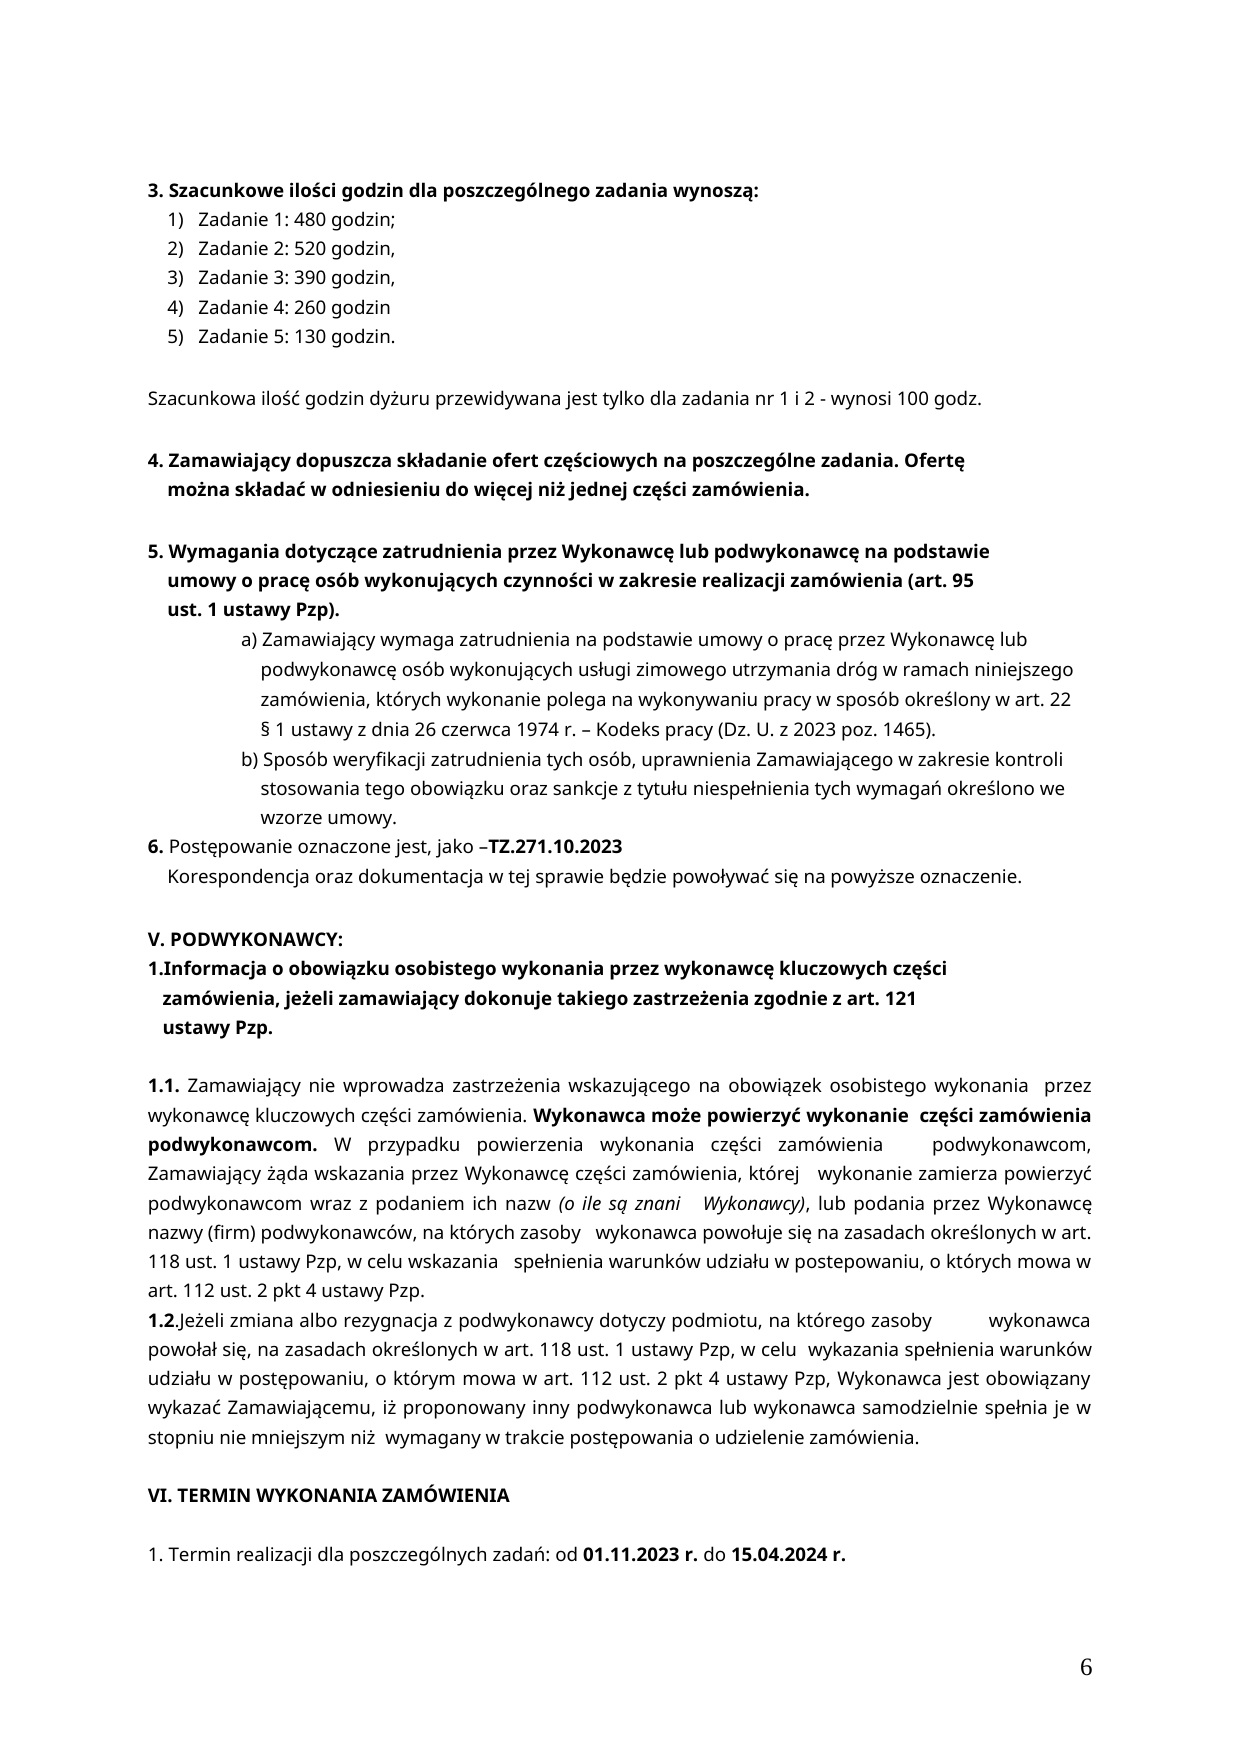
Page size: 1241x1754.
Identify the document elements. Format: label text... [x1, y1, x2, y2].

text ust. 1 ustawy Pzp). [148, 597, 1093, 622]
list b) Sposób weryfikacji zatrudnienia tych osób, uprawnienia Zamawiającego w zakresie kontroli [148, 746, 1093, 771]
text ustawy Pzp. [148, 1014, 1093, 1040]
text VI. TERMIN WYKONANIA ZAMÓWIENIA [148, 1482, 1093, 1508]
text 1) Zadanie 1: 480 godzin; [148, 206, 1093, 232]
text 1.Informacja o obowiązku osobistego wykonania przez wykonawcę kluczowych części [148, 956, 1093, 981]
text 5. Wymagania dotyczące zatrudnienia przez Wykonawcę lub podwykonawcę na podstawie [148, 538, 1093, 564]
list podwykonawcę osób wykonujących usługi zimowego utrzymania dróg w ramach niniejszego [148, 656, 1093, 681]
text 6. Postępowanie oznaczone jest, jako –TZ.271.10.2023 [148, 834, 1093, 859]
list § 1 ustawy z dnia 26 czerwca 1974 r. – Kodeks pracy (Dz. U. z 2023 poz. 1465). [148, 716, 1093, 741]
text 4) Zadanie 4: 260 godzin [148, 294, 1093, 319]
text 3. Szacunkowe ilości godzin dla poszczególnego zadania wynoszą: [148, 177, 1093, 202]
list stosowania tego obowiązku oraz sankcje z tytułu niespełnienia tych wymagań określono we [148, 775, 1093, 801]
text Korespondencja oraz dokumentacja w tej sprawie będzie powoływać się na powyższe oznaczenie. [148, 863, 1093, 888]
text 4. Zamawiający dopuszcza składanie ofert częściowych na poszczególne zadania. Ofertę [148, 447, 1093, 472]
list wzorze umowy. [148, 804, 1093, 830]
text 1.2.Jeżeli zmiana albo rezygnacja z podwykonawcy dotyczy podmiotu, na którego zasoby wykonawca powołał się, na zasadach określonych w art. 118 ust. 1 ustawy Pzp, w celu wykazania spełnienia warunków udziału w postępowaniu, o którym mowa w art. 112 ust. 2 pkt 4 ustawy Pzp, Wykonawca jest obowiązany wykazać Zamawiającemu, iż proponowany inny podwykonawca lub wykonawca samodzielnie spełnia je w stopniu nie mniejszym niż wymagany w trakcie postępowania o udzielenie zamówienia. [148, 1307, 1093, 1449]
text umowy o pracę osób wykonujących czynności w zakresie realizacji zamówienia (art. 95 [148, 567, 1093, 593]
text Szacunkowa ilość godzin dyżuru przewidywana jest tylko dla zadania nr 1 i 2 - wynosi 100 godz. [148, 385, 1093, 411]
text można składać w odniesieniu do więcej niż jednej części zamówienia. [148, 476, 1093, 502]
text 3) Zadanie 3: 390 godzin, [148, 265, 1093, 290]
text 5) Zadanie 5: 130 godzin. [148, 323, 1093, 349]
list a) Zamawiający wymaga zatrudnienia na podstawie umowy o pracę przez Wykonawcę lub [148, 626, 1093, 651]
text 1. Termin realizacji dla poszczególnych zadań: od 01.11.2023 r. do 15.04.2024 r. [148, 1541, 1093, 1567]
text 1.1. Zamawiający nie wprowadza zastrzeżenia wskazującego na obowiązek osobistego wykonania przez wykonawcę kluczowych części zamówienia. Wykonawca może powierzyć wykonanie części zamówienia podwykonawcom. W przypadku powierzenia wykonania części zamówienia podwykonawcom, Zamawiający żąda wskazania przez Wykonawcę części zamówienia, której wykonanie zamierza powierzyć podwykonawcom wraz z podaniem ich nazw (o ile są znani Wykonawcy), lub podania przez Wykonawcę nazwy (firm) podwykonawców, na których zasoby wykonawca powołuje się na zasadach określonych w art. 118 ust. 1 ustawy Pzp, w celu wskazania spełnienia warunków udziału w postepowaniu, o których mowa w art. 112 ust. 2 pkt 4 ustawy Pzp. [148, 1073, 1093, 1303]
list zamówienia, których wykonanie polega na wykonywaniu pracy w sposób określony w art. 22 [148, 686, 1093, 711]
text zamówienia, jeżeli zamawiający dokonuje takiego zastrzeżenia zgodnie z art. 121 [148, 985, 1093, 1010]
text V. PODWYKONAWCY: [148, 926, 1093, 952]
text 2) Zadanie 2: 520 godzin, [148, 235, 1093, 261]
